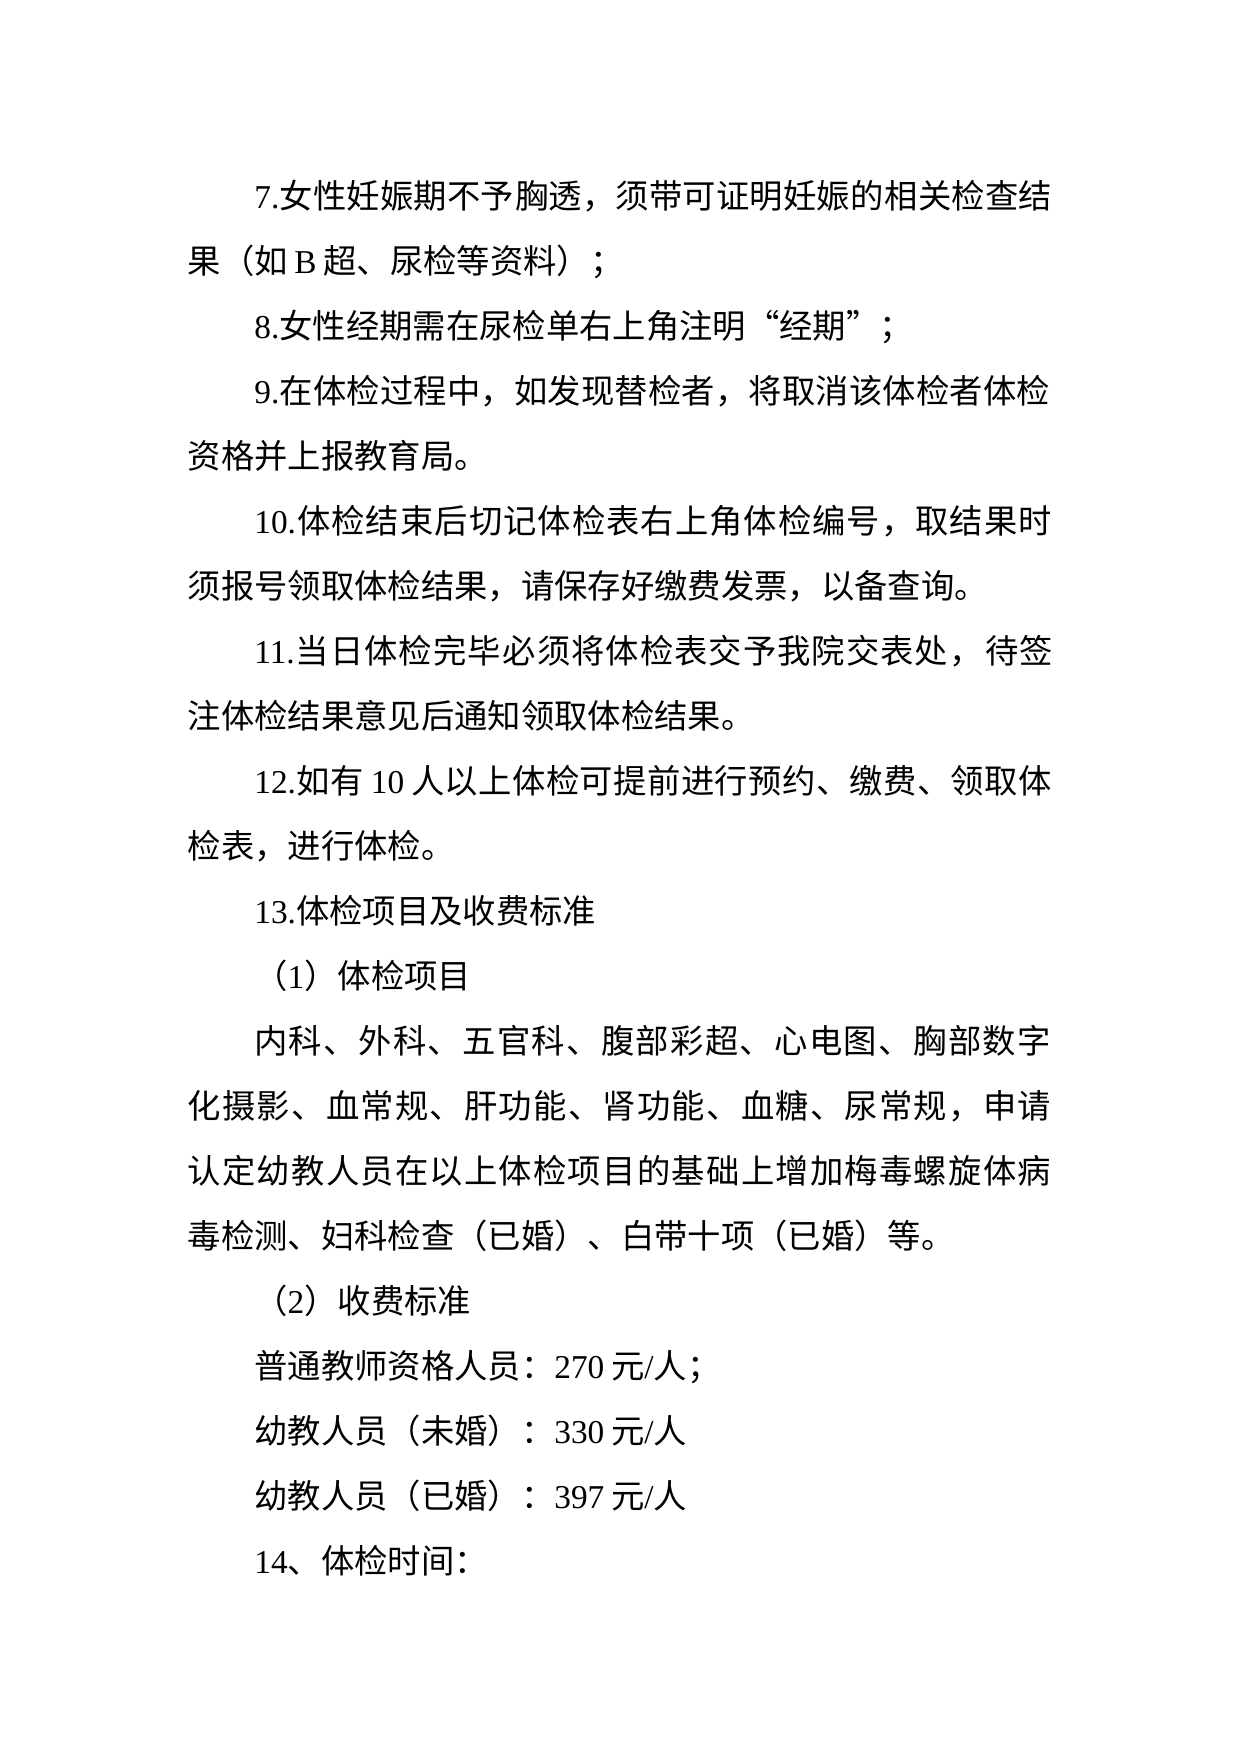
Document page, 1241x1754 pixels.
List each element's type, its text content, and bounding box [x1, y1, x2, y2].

text 8.女性经期需在尿检单右上角注明“经期”； [187, 292, 1053, 357]
list 收费标准 [187, 1267, 1053, 1332]
text 14、体检时间： [187, 1527, 1053, 1592]
text 10.体检结束后切记体检表右上角体检编号，取结果时须报号领取体检结果，请保存好缴费发票，以备查询。 [187, 487, 1053, 617]
text （1）体检项目 [187, 942, 1053, 1007]
text 12.如有10人以上体检可提前进行预约、缴费、领取体检表，进行体检。 [187, 747, 1053, 877]
text 7.女性妊娠期不予胸透，须带可证明妊娠的相关检查结果（如B超、尿检等资料）； [187, 162, 1053, 292]
text 9.在体检过程中，如发现替检者，将取消该体检者体检资格并上报教育局。 [187, 357, 1053, 487]
list 普通教师资格人员：270元/人； [187, 1332, 1053, 1397]
text 幼教人员（已婚）：397元/人 [187, 1462, 1053, 1527]
list 幼教人员（未婚）：330元/人 [187, 1397, 1053, 1462]
text 内科、外科、五官科、腹部彩超、心电图、胸部数字化摄影、血常规、肝功能、肾功能、血糖、尿常规，申请认定幼教人员在以上体检项目的基础上增加梅毒螺旋体病毒检测、妇科检查（已婚）、白带十项（已婚）等。 [187, 1007, 1053, 1267]
text 13.体检项目及收费标准 [187, 877, 1053, 942]
text 11.当日体检完毕必须将体检表交予我院交表处，待签注体检结果意见后通知领取体检结果。 [187, 617, 1053, 747]
